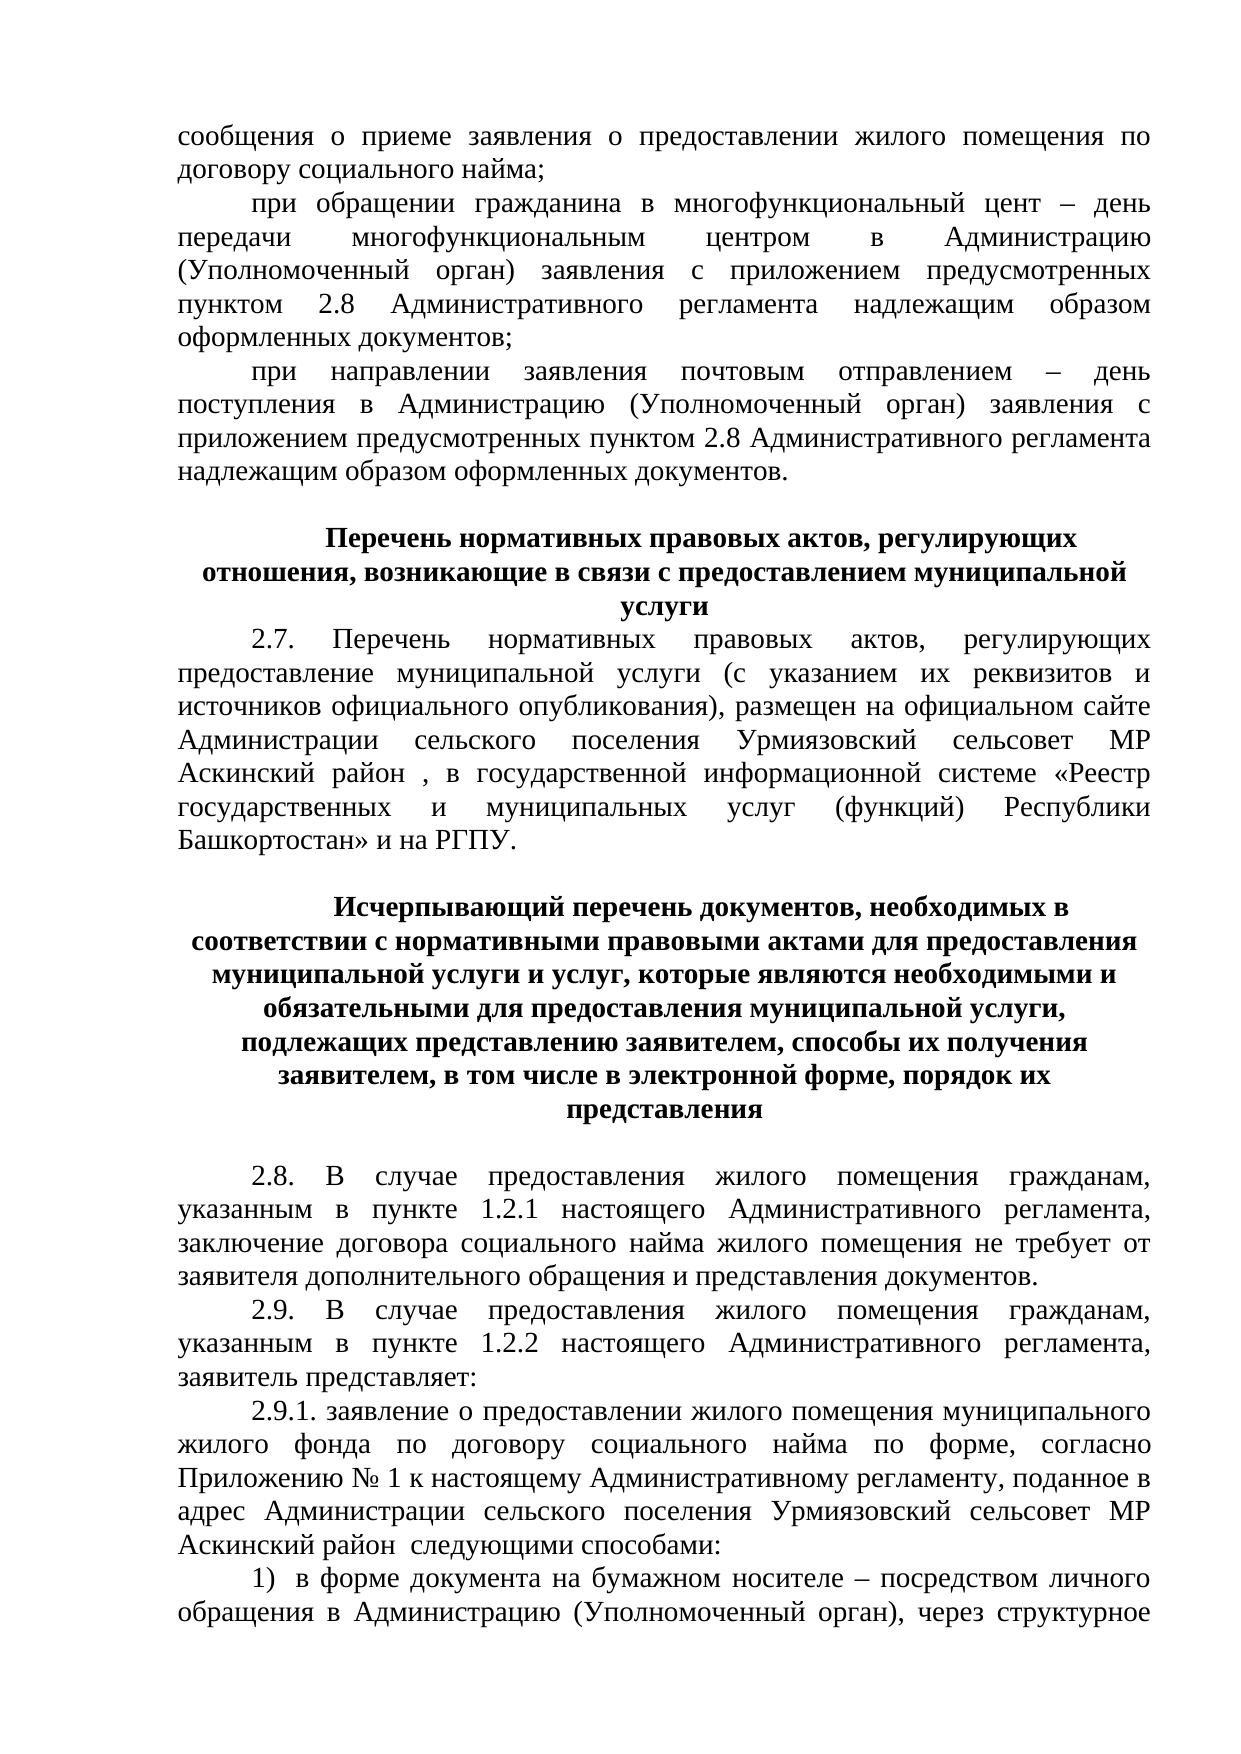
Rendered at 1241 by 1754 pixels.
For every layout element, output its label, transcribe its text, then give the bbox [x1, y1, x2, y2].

text Исчерпывающий перечень документов, необходимых в соответствии с нормативными правовыми актами для предоставления муниципальной услуги и услуг, которые являются необходимыми и обязательными для предоставления муниципальной услуги, подлежащих представлению заявителем, способы их получения заявителем, в том числе в электронной форме, порядок их представления [177, 889, 1152, 1124]
text при направлении заявления почтовым отправлением – день поступления в Администрацию (Уполномоченный орган) заявления с приложением предусмотренных пунктом 2.8 Административного регламента надлежащим образом оформленных документов. [177, 353, 1152, 487]
text 2.9. В случае предоставления жилого помещения гражданам, указанным в пункте 1.2.2 настоящего Административного регламента, заявитель представляет: [177, 1292, 1152, 1393]
text 2.9.1. заявление о предоставлении жилого помещения муниципального жилого фонда по договору социального найма по форме, согласно Приложению № 1 к настоящему Административному регламенту, поданное в адрес Администрации сельского поселения Урмиязовский сельсовет МР Аскинский район следующими способами: [177, 1393, 1152, 1560]
text 2.8. В случае предоставления жилого помещения гражданам, указанным в пункте 1.2.1 настоящего Административного регламента, заключение договора социального найма жилого помещения не требует от заявителя дополнительного обращения и представления документов. [177, 1158, 1152, 1292]
text 2.7. Перечень нормативных правовых актов, регулирующих предоставление муниципальной услуги (с указанием их реквизитов и источников официального опубликования), размещен на официальном сайте Администрации сельского поселения Урмиязовский сельсовет МР Аскинский район , в государственной информационной системе «Реестр государственных и муниципальных услуг (функций) Республики Башкортостан» и на РГПУ. [177, 621, 1152, 856]
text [177, 118, 1152, 185]
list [177, 1560, 1152, 1627]
text при обращении гражданина в многофункциональный цент – день передачи многофункциональным центром в Администрацию (Уполномоченный орган) заявления с приложением предусмотренных пунктом 2.8 Административного регламента надлежащим образом оформленных документов; [177, 185, 1152, 353]
text Перечень нормативных правовых актов, регулирующих отношения, возникающие в связи с предоставлением муниципальной услуги [177, 521, 1152, 621]
